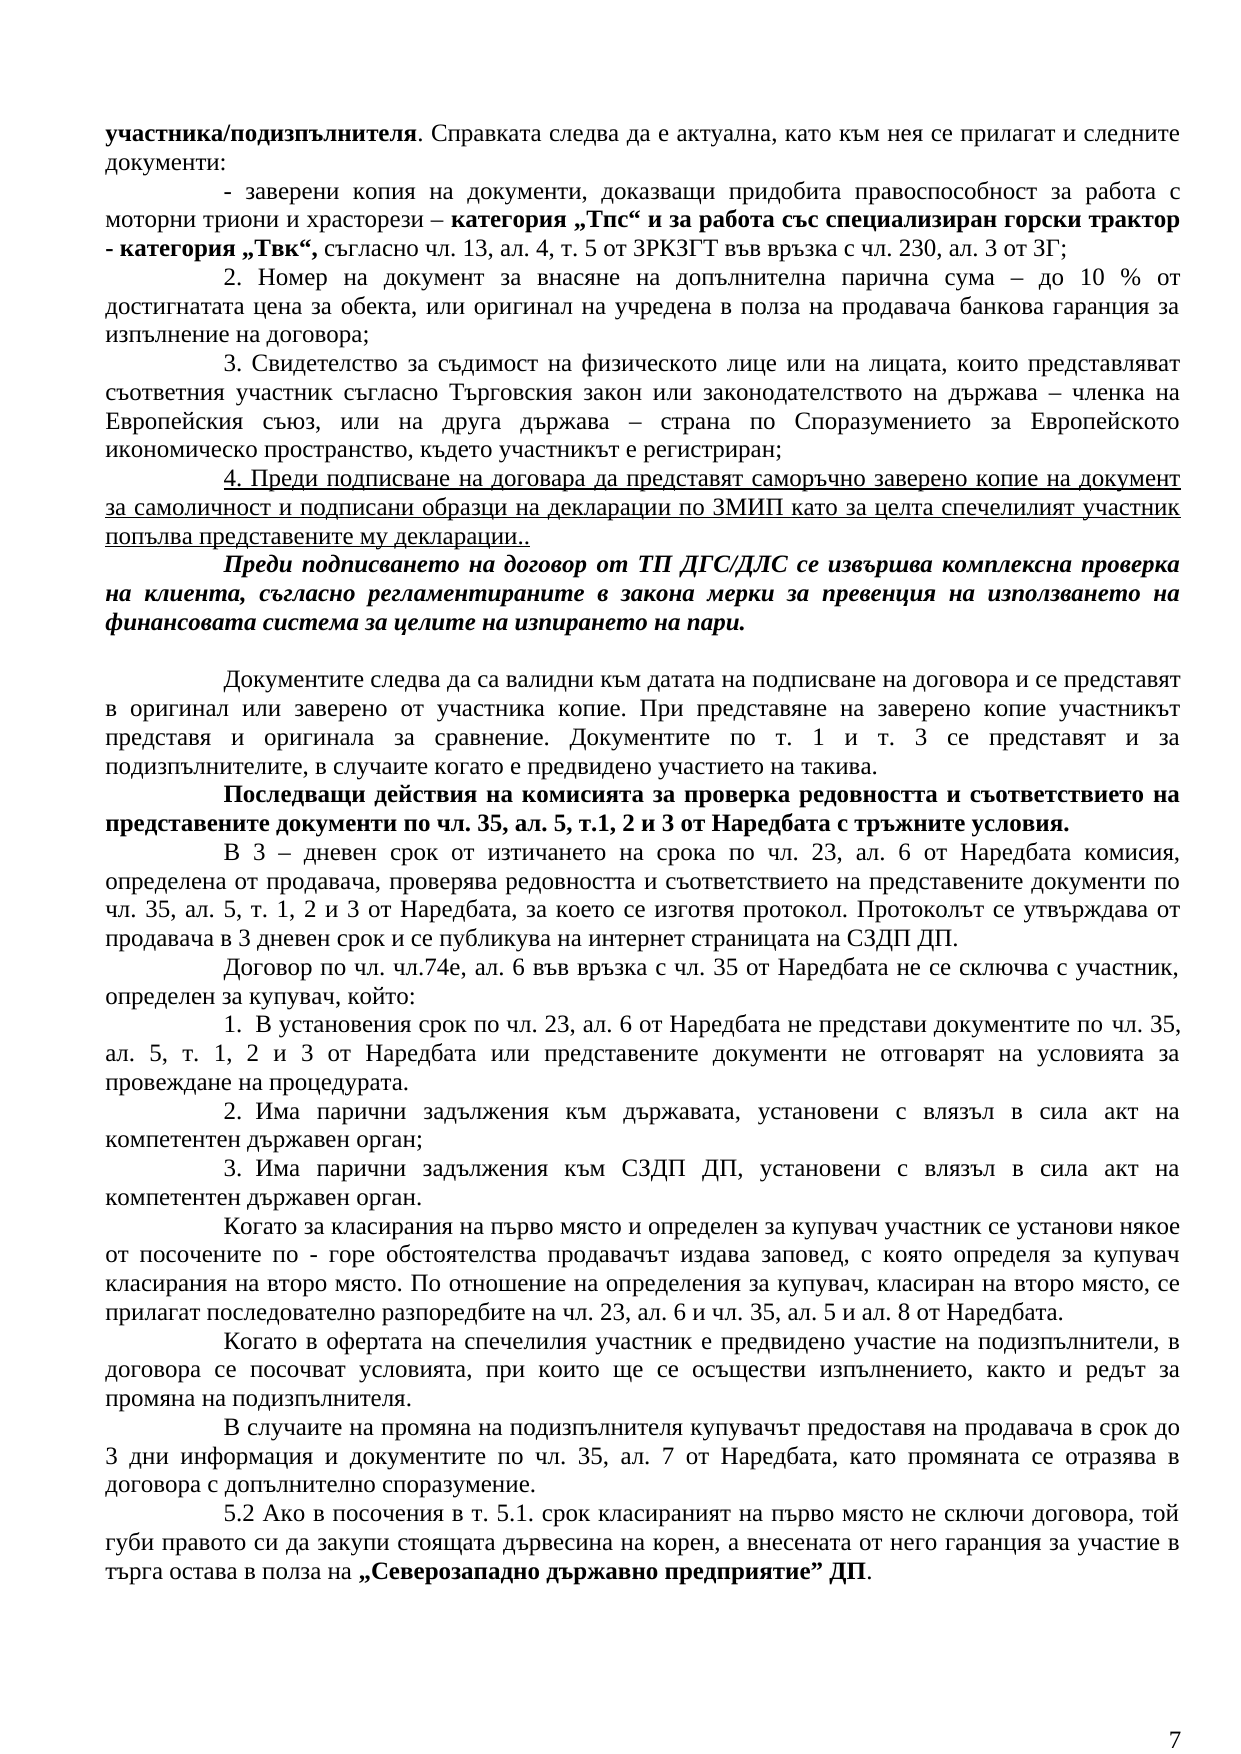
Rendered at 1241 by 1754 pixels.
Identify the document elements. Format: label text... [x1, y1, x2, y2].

text 2. Номер на документ за внасяне на допълнителна парична сума – до 10 % от достигнатата цена за обекта, или оригинал на учредена в полза на продавача банкова гаранция за изпълнение на договора; [105, 262, 1181, 348]
list В установения срок по чл. 23, ал. 6 от Наредбата не представи документите по чл. 35, ал. 5, т. 1, 2 и 3 от Наредбата или представените документи не отговарят на условията за провеждане на процедурата. [105, 1009, 1181, 1096]
text Преди подписването на договор от ТП ДГС/ДЛС се извършва комплексна проверка на клиента, съгласно регламентираните в закона мерки за превенция на използването на финансовата система за целите на изпирането на пари. [105, 549, 1181, 636]
text 4. Преди подписване на договара да представят саморъчно заверено копие на документ за самоличност и подписани образци на декларации по ЗМИП като за целта спечелилият участник попълва представените му декларации.. [105, 463, 1181, 517]
text 5.2 Ако в посочения в т. 5.1. срок класираният на първо място не сключи договора, той губи правото си да закупи стоящата дървесина на корен, а внесената от него гаранция за участие в търга остава в полза на „Северозападно държавно предприятие” ДП. [105, 1498, 1181, 1584]
text 4. Преди подписване на договара да представят саморъчно заверено копие на документ за самоличност и подписани образци на декларации по ЗМИП като за целта спечелилият участник попълва представените му декларации.. [105, 518, 1181, 549]
text Последващи действия на комисията за проверка редовността и съответствието на представените документи по чл. 35, ал. 5, т.1, 2 и 3 от Наредбата с тръжните условия. [105, 779, 1181, 837]
list Има парични задължения към държавата, установени с влязъл в сила акт на компетентен държавен орган; [105, 1096, 1181, 1153]
text Когато в офертата на спечелилия участник е предвидено участие на подизпълнители, в договора се посочват условията, при които ще се осъществи изпълнението, както и редът за промяна на подизпълнителя. [105, 1326, 1181, 1412]
text Документите следва да са валидни към датата на подписване на договора и се представят в оригинал или заверено от участника копие. При представяне на заверено копие участникът представя и оригинала за сравнение. Документите по т. 1 и т. 3 се представят и за подизпълнителите, в случаите когато е предвидено участието на такива. [105, 664, 1181, 779]
text В 3 – дневен срок от изтичането на срока по чл. 23, ал. 6 от Наредбата комисия, определена от продавача, проверява редовността и съответствието на представените документи по чл. 35, ал. 5, т. 1, 2 и 3 от Наредбата, за което се изготвя протокол. Протоколът се утвърждава от продавача в 3 дневен срок и се публикува на интернет страницата на СЗДП ДП. [105, 837, 1181, 952]
text - заверени копия на документи, доказващи придобита правоспособност за работа с моторни триони и храсторези – категория „Тпс“ и за работа със специализиран горски трактор - категория „Твк“, съгласно чл. 13, ал. 4, т. 5 от ЗРКЗГТ във връзка с чл. 230, ал. 3 от ЗГ; [105, 176, 1181, 262]
text Когато за класирания на първо място и определен за купувач участник се установи някое от посочените по - горе обстоятелства продавачът издава заповед, с която определя за купувач класирания на второ място. По отношение на определения за купувач, класиран на второ място, се прилагат последователно разпоредбите на чл. 23, ал. 6 и чл. 35, aл. 5 и ал. 8 от Наредбата. [105, 1211, 1181, 1326]
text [105, 118, 1181, 176]
list Има парични задължения към СЗДП ДП, установени с влязъл в сила акт на компетентен държавен орган. [105, 1153, 1181, 1211]
text 3. Свидетелство за съдимост на физическото лице или на лицата, които представляват съответния участник съгласно Търговския закон или законодателството на държава – членка на Европейския съюз, или на друга държава – страна по Споразумението за Европейското икономическо пространство, където участникът е регистриран; [105, 348, 1181, 463]
text Договор по чл. чл.74е, ал. 6 във връзка с чл. 35 от Наредбата не се сключва с участник, определен за купувач, който: [105, 952, 1181, 1009]
text В случаите на промяна на подизпълнителя купувачът предоставя на продавача в срок до 3 дни информация и документите по чл. 35, ал. 7 от Наредбата, като промяната се отразява в договора с допълнително споразумение. [105, 1412, 1181, 1498]
